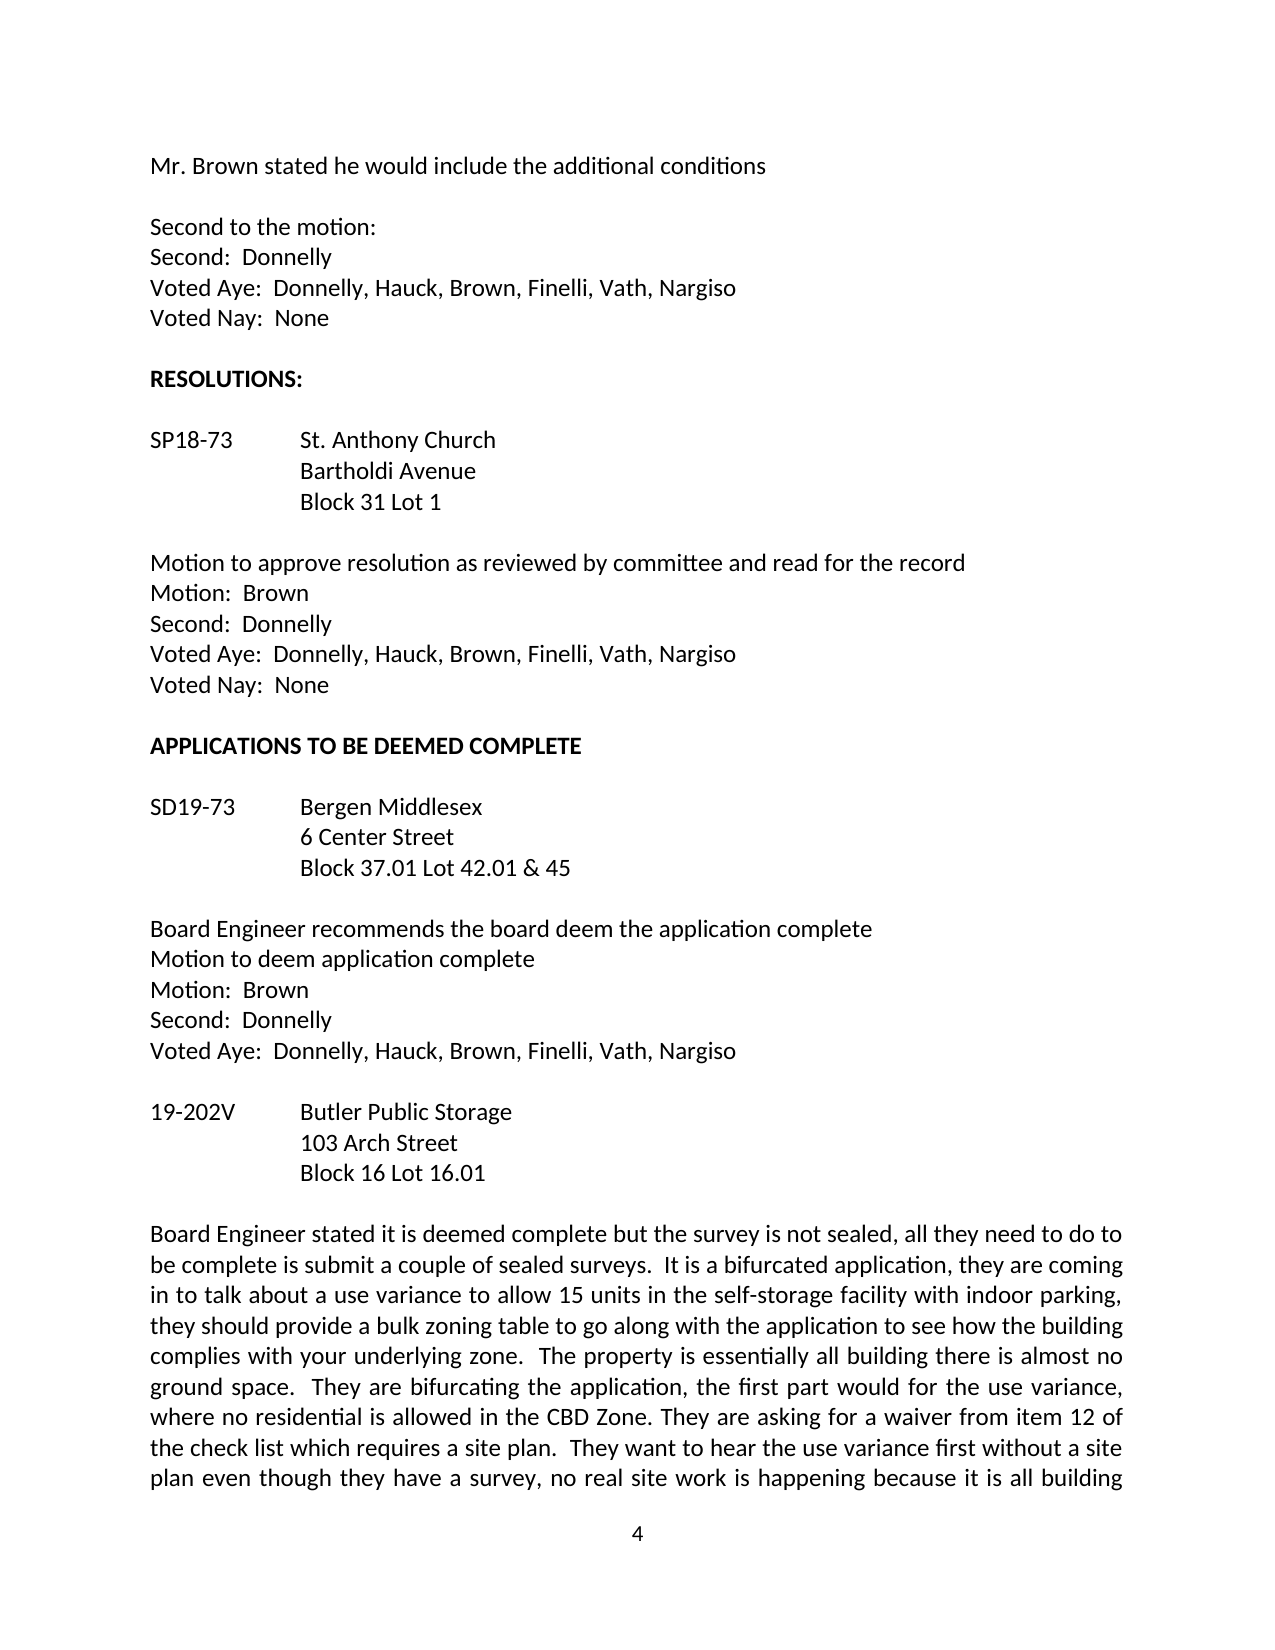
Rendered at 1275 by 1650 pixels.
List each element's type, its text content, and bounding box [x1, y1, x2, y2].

text Second to the motion: [150, 211, 1125, 242]
text 6 Center Street [150, 821, 1125, 852]
text Voted Aye: Donnelly, Hauck, Brown, Finelli, Vath, Nargiso [150, 272, 1125, 303]
text Voted Aye: Donnelly, Hauck, Brown, Finelli, Vath, Nargiso [150, 638, 1125, 669]
text Block 31 Lot 1 [150, 486, 1125, 516]
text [150, 1218, 1125, 1493]
text Second: Donnelly [150, 1004, 1125, 1035]
text Mr. Brown stated he would include the additional conditions [150, 150, 1125, 181]
text RESOLUTIONS: [150, 364, 1125, 394]
text Bartholdi Avenue [150, 455, 1125, 486]
text Second: Donnelly [150, 608, 1125, 638]
text Motion to deem application complete [150, 943, 1125, 974]
text APPLICATIONS TO BE DEEMED COMPLETE [150, 730, 1125, 760]
text Block 16 Lot 16.01 [150, 1157, 1125, 1188]
text Voted Nay: None [150, 303, 1125, 333]
text 103 Arch Street [150, 1127, 1125, 1157]
text SP18-73 St. Anthony Church [150, 425, 1125, 455]
text SD19-73 Bergen Middlesex [150, 791, 1125, 821]
text 19-202V Butler Public Storage [150, 1096, 1125, 1127]
text Board Engineer recommends the board deem the application complete [150, 913, 1125, 943]
text Voted Nay: None [150, 669, 1125, 699]
text Motion to approve resolution as reviewed by committee and read for the record [150, 547, 1125, 577]
text Second: Donnelly [150, 242, 1125, 272]
text Motion: Brown [150, 577, 1125, 608]
text Block 37.01 Lot 42.01 & 45 [150, 852, 1125, 882]
text Voted Aye: Donnelly, Hauck, Brown, Finelli, Vath, Nargiso [150, 1035, 1125, 1066]
text Motion: Brown [150, 974, 1125, 1004]
